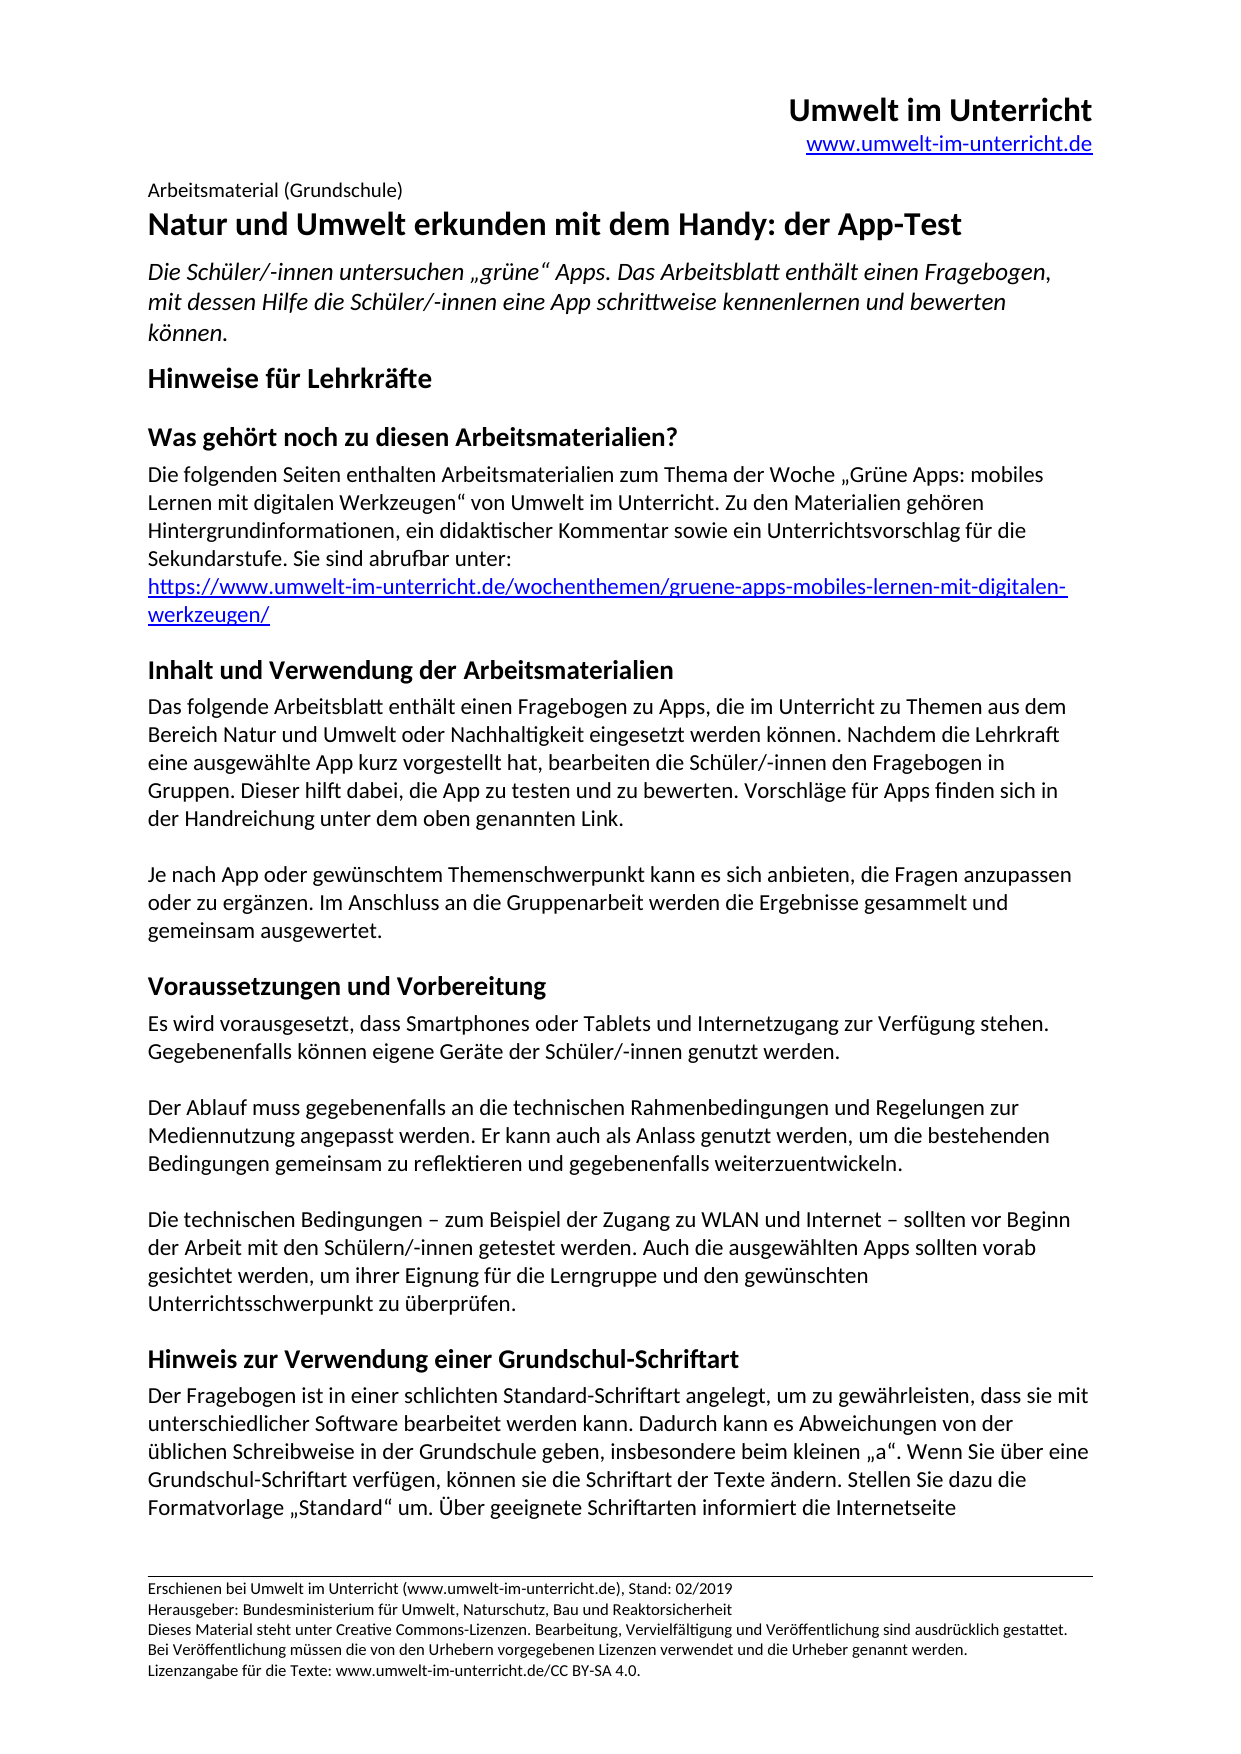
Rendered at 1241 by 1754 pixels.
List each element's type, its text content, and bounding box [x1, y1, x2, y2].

subtitle Inhalt und Verwendung der Arbeitsmaterialien [148, 653, 1093, 686]
subtitle Die Schüler/-innen untersuchen „grüne“ Apps. Das Arbeitsblatt enthält einen Fragebogen, mit dessen Hilfe die Schüler/-innen eine App schrittweise kennenlernen und bewerten können. [148, 256, 1093, 347]
text Die technischen Bedingungen – zum Beispiel der Zugang zu WLAN und Internet – sollten vor Beginn der Arbeit mit den Schülern/-innen getestet werden. Auch die ausgewählten Apps sollten vorab gesichtet werden, um ihrer Eignung für die Lerngruppe und den gewünschten Unterrichtsschwerpunkt zu überprüfen. [148, 1205, 1093, 1317]
subtitle Natur und Umwelt erkunden mit dem Handy: der App-Test [148, 203, 1093, 243]
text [148, 1381, 1093, 1521]
subtitle Was gehört noch zu diesen Arbeitsmaterialien? [148, 421, 1093, 454]
subtitle Voraussetzungen und Vorbereitung [148, 969, 1093, 1002]
text Die folgenden Seiten enthalten Arbeitsmaterialien zum Thema der Woche „Grüne Apps: mobiles Lernen mit digitalen Werkzeugen“ von Umwelt im Unterricht. Zu den Materialien gehören Hintergrundinformationen, ein didaktischer Kommentar sowie ein Unterrichtsvorschlag für die Sekundarstufe. Sie sind abrufbar unter: https://www.umwelt-im-unterricht.de/wochenthemen/gruene-apps-mobiles-lernen-mit-digitalen-werkzeugen/ [148, 460, 1093, 628]
text Je nach App oder gewünschtem Themenschwerpunkt kann es sich anbieten, die Fragen anzupassen oder zu ergänzen. Im Anschluss an die Gruppenarbeit werden die Ergebnisse gesammelt und gemeinsam ausgewertet. [148, 860, 1093, 944]
text Das folgende Arbeitsblatt enthält einen Fragebogen zu Apps, die im Unterricht zu Themen aus dem Bereich Natur und Umwelt oder Nachhaltigkeit eingesetzt werden können. Nachdem die Lehrkraft eine ausgewählte App kurz vorgestellt hat, bearbeiten die Schüler/-innen den Fragebogen in Gruppen. Dieser hilft dabei, die App zu testen und zu bewerten. Vorschläge für Apps finden sich in der Handreichung unter dem oben genannten Link. [148, 692, 1093, 832]
text Arbeitsmaterial (Grundschule) [148, 177, 1093, 203]
text Der Ablauf muss gegebenenfalls an die technischen Rahmenbedingungen und Regelungen zur Mediennutzung angepasst werden. Er kann auch als Anlass genutzt werden, um die bestehenden Bedingungen gemeinsam zu reflektieren und gegebenenfalls weiterzuentwickeln. [148, 1093, 1093, 1177]
text Es wird vorausgesetzt, dass Smartphones oder Tablets und Internetzugang zur Verfügung stehen. Gegebenenfalls können eigene Geräte der Schüler/-innen genutzt werden. [148, 1009, 1093, 1065]
subtitle Hinweis zur Verwendung einer Grundschul-Schriftart [148, 1342, 1093, 1375]
subtitle Hinweise für Lehrkräfte [148, 360, 1093, 396]
